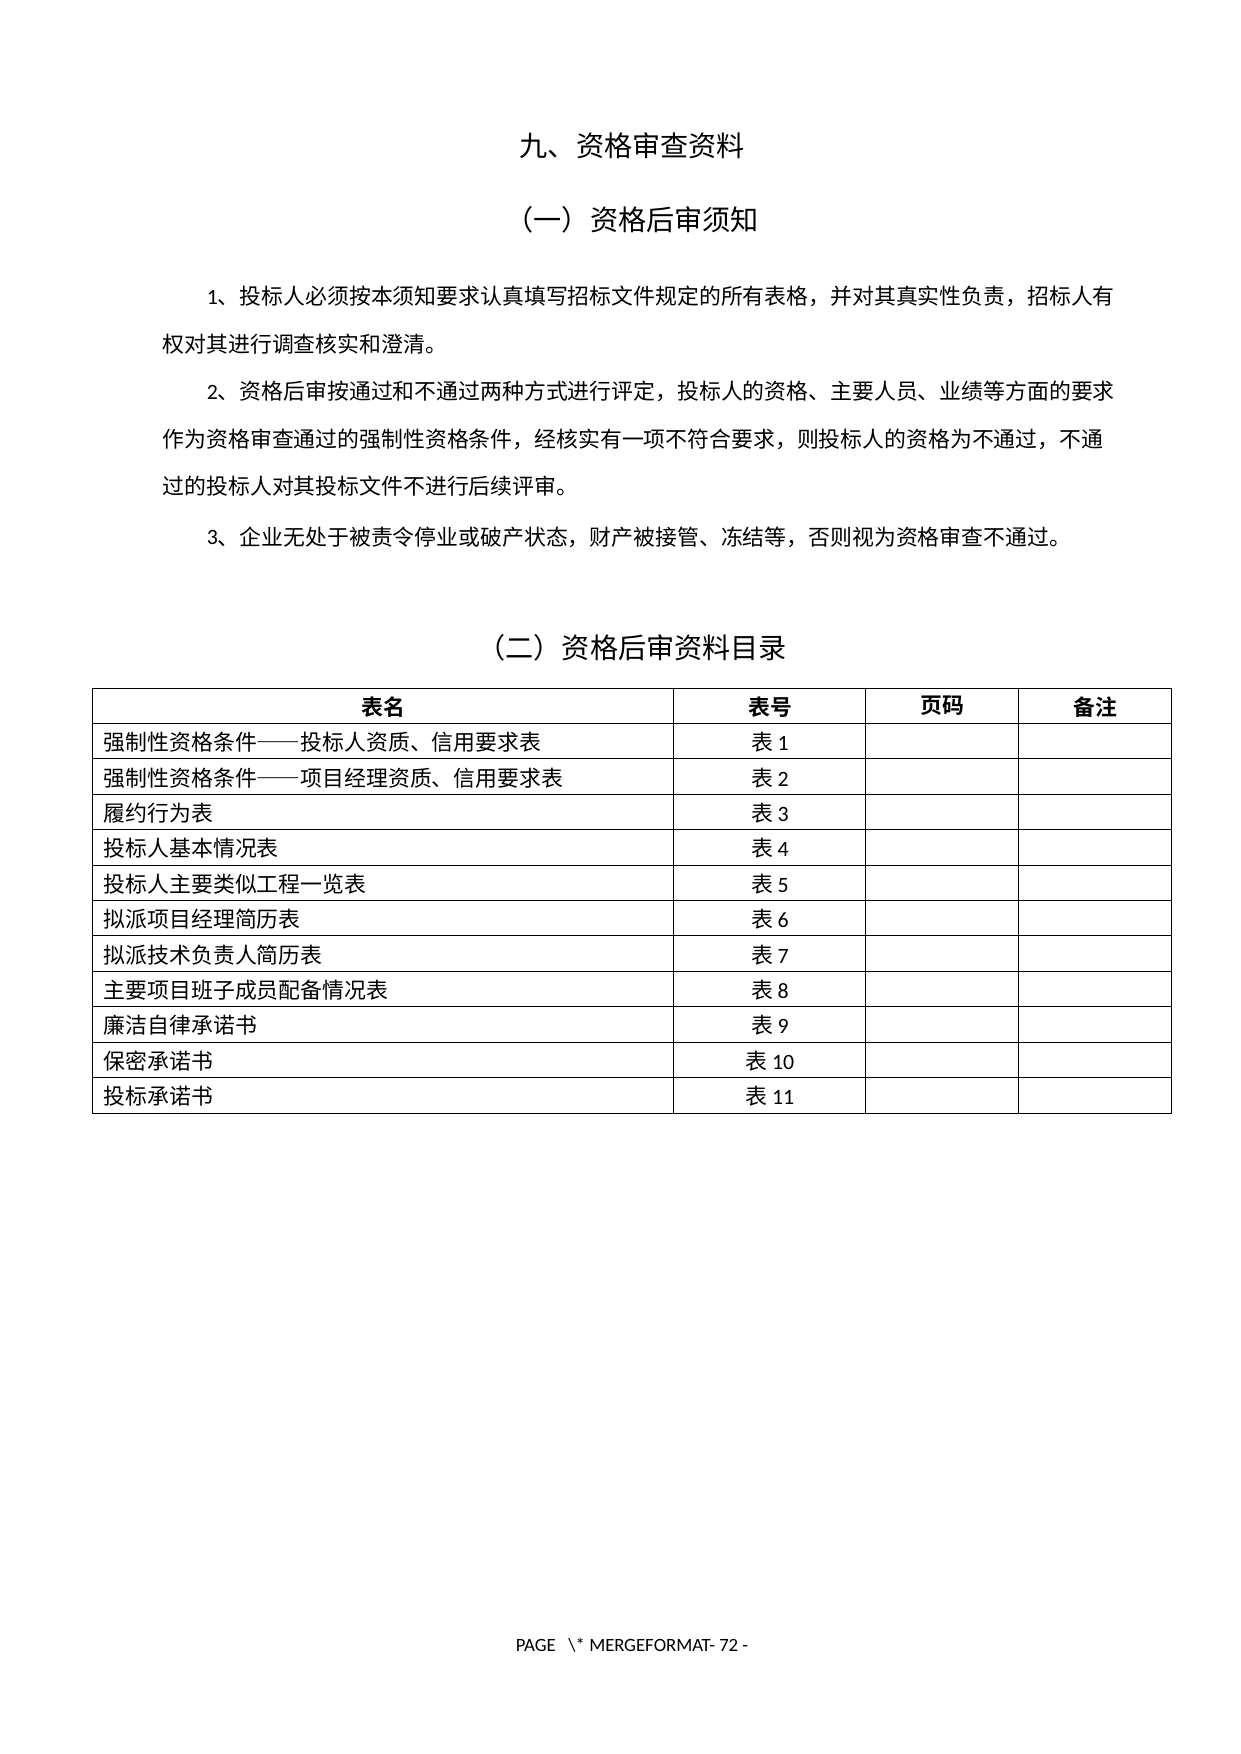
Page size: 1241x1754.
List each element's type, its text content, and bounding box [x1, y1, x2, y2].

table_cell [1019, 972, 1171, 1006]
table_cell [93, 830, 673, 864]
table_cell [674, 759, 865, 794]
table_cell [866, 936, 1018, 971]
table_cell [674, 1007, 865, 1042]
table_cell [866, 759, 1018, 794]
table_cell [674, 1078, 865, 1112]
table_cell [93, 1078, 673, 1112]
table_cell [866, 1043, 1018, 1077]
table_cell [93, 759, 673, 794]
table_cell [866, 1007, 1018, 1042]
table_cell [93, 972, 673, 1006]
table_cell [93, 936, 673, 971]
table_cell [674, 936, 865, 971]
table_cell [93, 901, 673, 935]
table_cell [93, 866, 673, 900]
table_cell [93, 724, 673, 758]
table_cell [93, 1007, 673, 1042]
text 3、企业无处于被责令停业或破产状态，财产被接管、冻结等，否则视为资格审查不通过。 [162, 517, 1118, 551]
text （一）资格后审须知 [148, 197, 1116, 238]
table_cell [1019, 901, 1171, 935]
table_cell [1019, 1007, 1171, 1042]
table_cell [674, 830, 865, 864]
text 2、资格后审按通过和不通过两种方式进行评定，投标人的资格、主要人员、业绩等方面的要求作为资格审查通过的强制性资格条件，经核实有一项不符合要求，则投标人的资格为不通过，不通过的投标人对其投标文件不进行后续评审。 [162, 374, 1118, 501]
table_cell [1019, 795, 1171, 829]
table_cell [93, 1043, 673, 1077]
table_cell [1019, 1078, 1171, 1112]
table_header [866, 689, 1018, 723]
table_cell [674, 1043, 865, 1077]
text （二）资格后审资料目录 [148, 626, 1116, 667]
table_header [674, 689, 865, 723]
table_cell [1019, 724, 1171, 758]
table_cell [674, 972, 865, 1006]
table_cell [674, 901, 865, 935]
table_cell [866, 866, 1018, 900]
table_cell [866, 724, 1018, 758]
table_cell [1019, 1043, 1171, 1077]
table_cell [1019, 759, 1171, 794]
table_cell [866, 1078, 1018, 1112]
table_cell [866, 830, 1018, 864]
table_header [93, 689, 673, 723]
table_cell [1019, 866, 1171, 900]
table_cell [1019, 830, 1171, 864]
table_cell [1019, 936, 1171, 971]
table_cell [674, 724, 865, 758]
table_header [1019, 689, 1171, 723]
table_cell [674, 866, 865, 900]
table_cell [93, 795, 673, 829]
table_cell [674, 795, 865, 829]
text 1、投标人必须按本须知要求认真填写招标文件规定的所有表格，并对其真实性负责，招标人有权对其进行调查核实和澄清。 [162, 279, 1118, 358]
text 九、资格审查资料 [148, 124, 1116, 165]
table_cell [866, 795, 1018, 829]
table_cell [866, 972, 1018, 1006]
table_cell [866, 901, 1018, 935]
